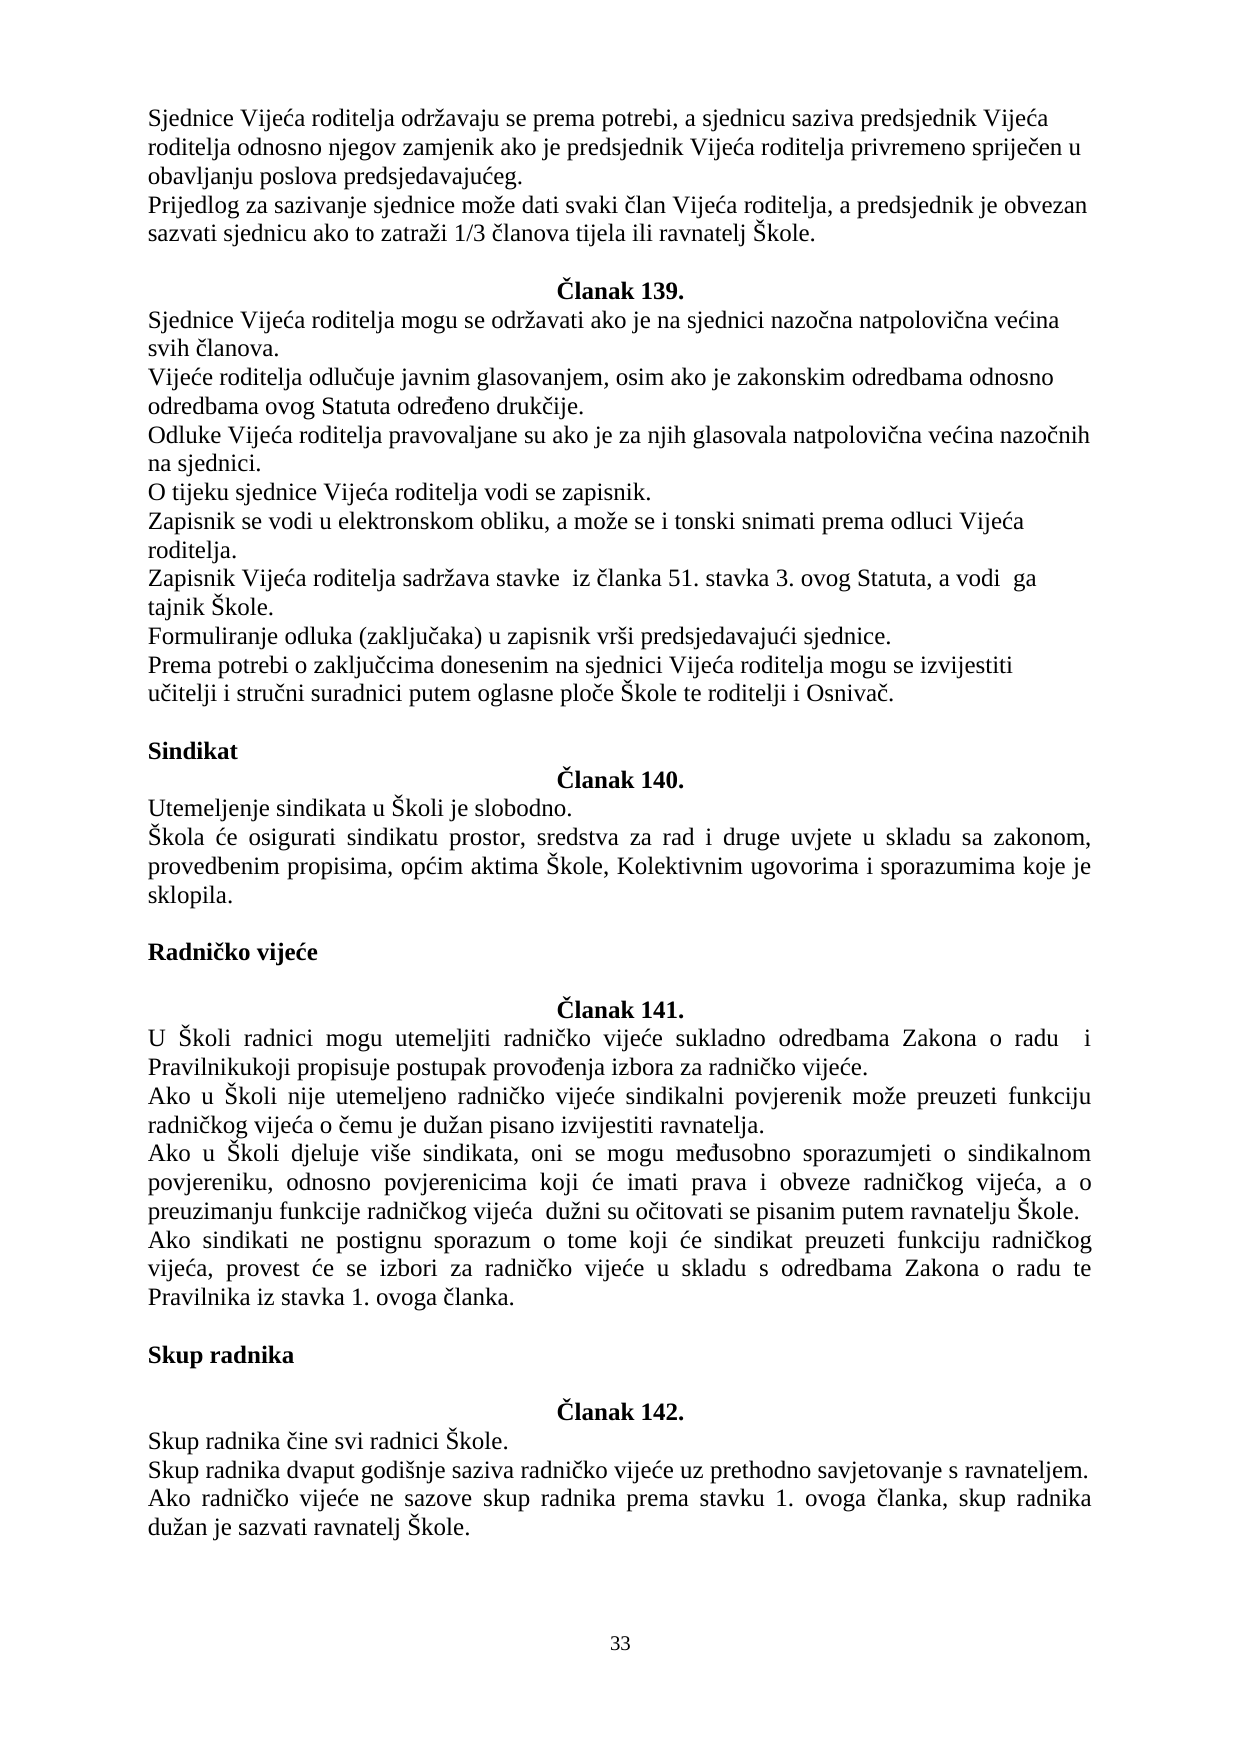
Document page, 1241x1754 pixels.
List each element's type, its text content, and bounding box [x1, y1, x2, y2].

text Prijedlog za sazivanje sjednice može dati svaki član Vijeća roditelja, a predsjednik je obvezan sazvati sjednicu ako to zatraži 1/3 članova tijela ili ravnatelj Škole. [148, 190, 1093, 247]
text Ako u Školi djeluje više sindikata, oni se mogu međusobno sporazumjeti o sindikalnom povjereniku, odnosno povjerenicima koji će imati prava i obveze radničkog vijeća, a o preuzimanju funkcije radničkog vijeća dužni su očitovati se pisanim putem ravnatelju Škole. [148, 1138, 1093, 1225]
text Formuliranje odluka (zaključaka) u zapisnik vrši predsjedavajući sjednice. [148, 621, 1093, 650]
text Prema potrebi o zaključcima donesenim na sjednici Vijeća roditelja mogu se izvijestiti učitelji i stručni suradnici putem oglasne ploče Škole te roditelji i Osnivač. [148, 650, 1093, 707]
text Sjednice Vijeća roditelja mogu se održavati ako je na sjednici nazočna natpolovična većina svih članova. [148, 305, 1093, 362]
text Skup radnika dvaput godišnje saziva radničko vijeće uz prethodno savjetovanje s ravnateljem. [148, 1455, 1093, 1483]
text Odluke Vijeća roditelja pravovaljane su ako je za njih glasovala natpolovična većina nazočnih na sjednici. [148, 420, 1093, 477]
text Sindikat [148, 736, 1093, 765]
text Zapisnik se vodi u elektronskom obliku, a može se i tonski snimati prema odluci Vijeća roditelja. [148, 506, 1093, 563]
text Članak 142. [148, 1397, 1093, 1426]
text Članak 139. [148, 276, 1093, 305]
text U Školi radnici mogu utemeljiti radničko vijeće sukladno odredbama Zakona o radu i Pravilnikukoji propisuje postupak provođenja izbora za radničko vijeće. [148, 1023, 1093, 1081]
text Skup radnika čine svi radnici Škole. [148, 1426, 1093, 1455]
text Skup radnika [148, 1340, 1093, 1368]
text Ako sindikati ne postignu sporazum o tome koji će sindikat preuzeti funkciju radničkog vijeća, provest će se izbori za radničko vijeće u skladu s odredbama Zakona o radu te Pravilnika iz stavka 1. ovoga članka. [148, 1225, 1093, 1311]
text Zapisnik Vijeća roditelja sadržava stavke iz članka 51. stavka 3. ovog Statuta, a vodi ga tajnik Škole. [148, 563, 1093, 621]
text Škola će osigurati sindikatu prostor, sredstva za rad i druge uvjete u skladu sa zakonom, provedbenim propisima, općim aktima Škole, Kolektivnim ugovorima i sporazumima koje je sklopila. [148, 822, 1093, 908]
text Ako u Školi nije utemeljeno radničko vijeće sindikalni povjerenik može preuzeti funkciju radničkog vijeća o čemu je dužan pisano izvijestiti ravnatelja. [148, 1081, 1093, 1138]
text Vijeće roditelja odlučuje javnim glasovanjem, osim ako je zakonskim odredbama odnosno odredbama ovog Statuta određeno drukčije. [148, 362, 1093, 420]
text Članak 140. [148, 765, 1093, 793]
text Ako radničko vijeće ne sazove skup radnika prema stavku 1. ovoga članka, skup radnika dužan je sazvati ravnatelj Škole. [148, 1483, 1093, 1541]
text Članak 141. [148, 995, 1093, 1023]
text O tijeku sjednice Vijeća roditelja vodi se zapisnik. [148, 477, 1093, 506]
text Radničko vijeće [148, 937, 1093, 966]
text Utemeljenje sindikata u Školi je slobodno. [148, 793, 1093, 822]
text Sjednice Vijeća roditelja održavaju se prema potrebi, a sjednicu saziva predsjednik Vijeća roditelja odnosno njegov zamjenik ako je predsjednik Vijeća roditelja privremeno spriječen u obavljanju poslova predsjedavajućeg. [148, 103, 1093, 190]
